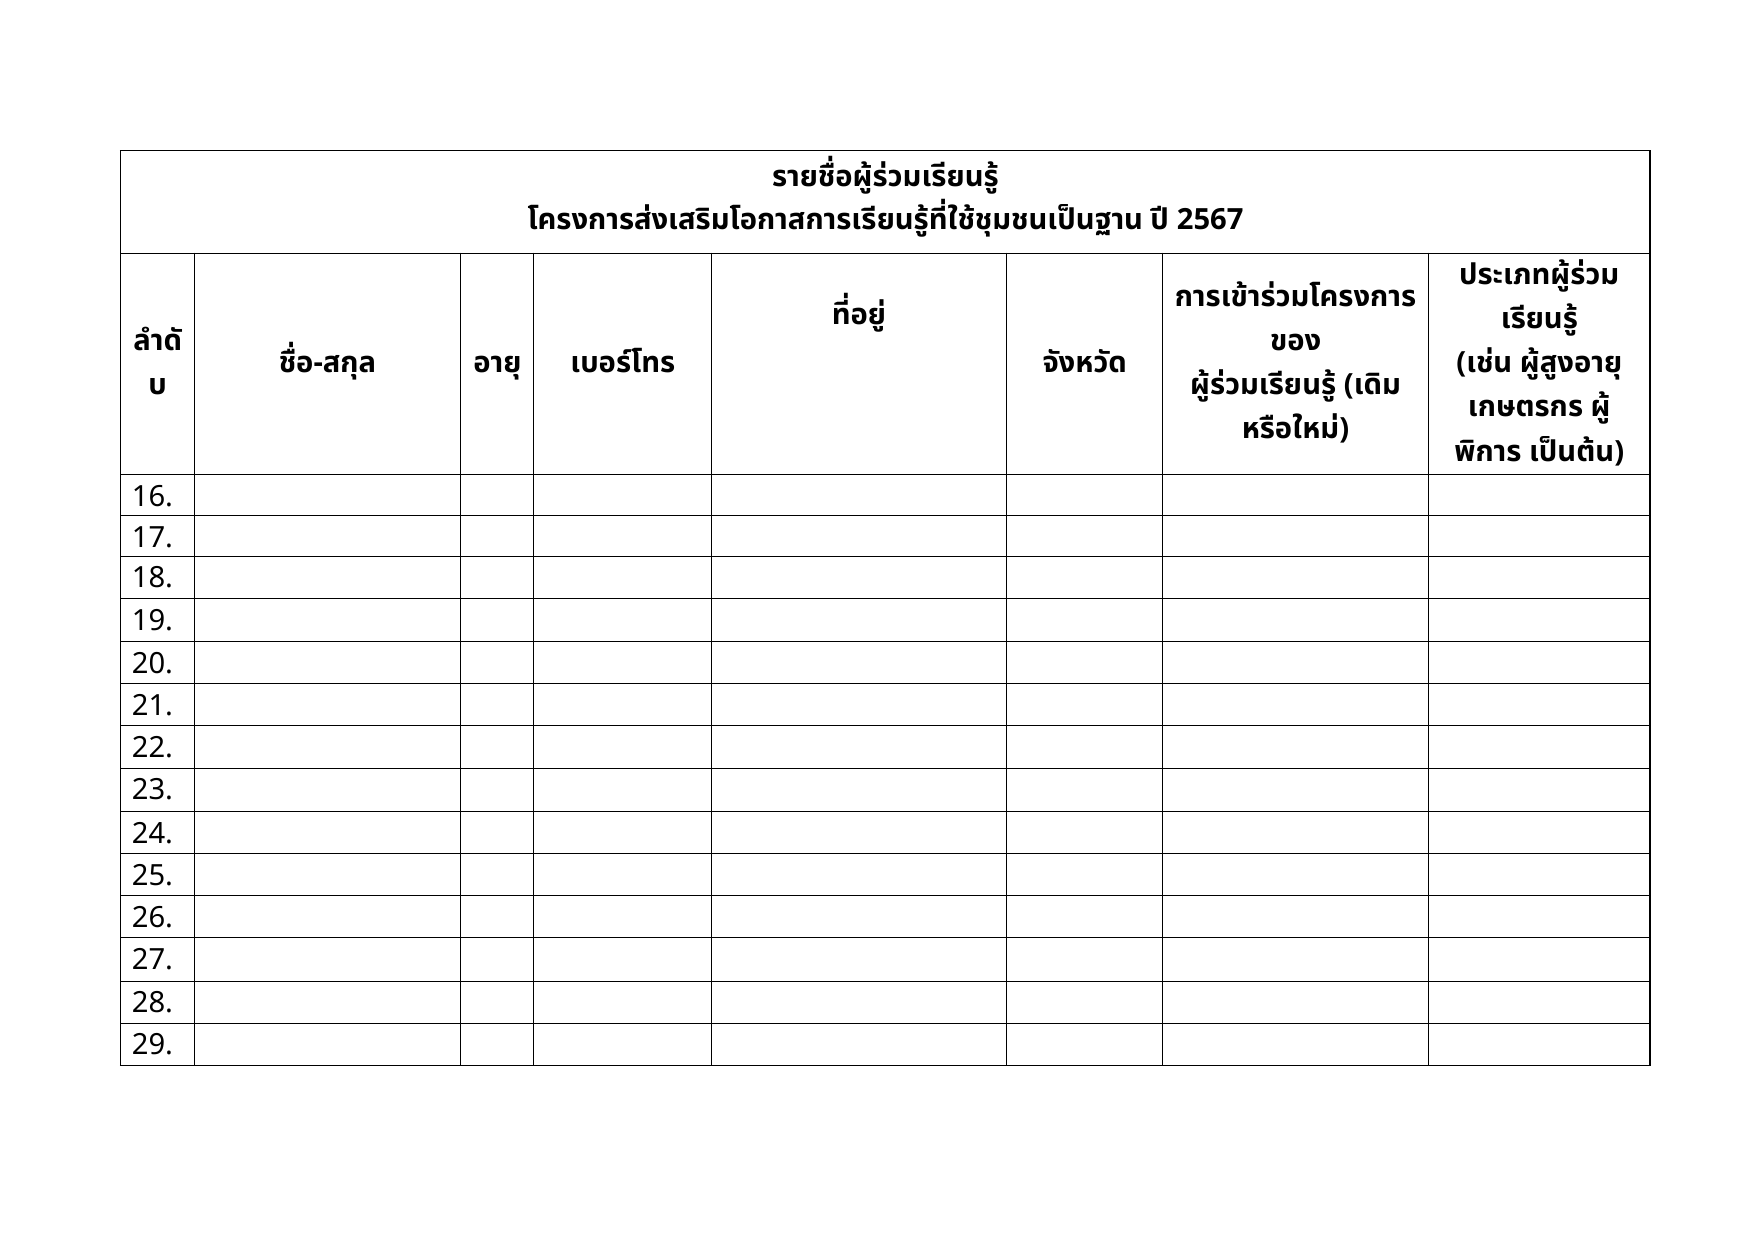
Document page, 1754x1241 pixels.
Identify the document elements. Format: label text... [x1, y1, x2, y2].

table_cell [534, 938, 711, 981]
table_cell [121, 812, 194, 853]
table_cell [1163, 1024, 1428, 1065]
table_cell [1429, 982, 1649, 1023]
table_cell [461, 557, 533, 598]
table_cell ที่อยู่ [712, 254, 1006, 474]
table_cell [121, 769, 194, 811]
table_cell [712, 726, 1006, 767]
table_cell [121, 854, 194, 895]
table_cell [1163, 599, 1428, 641]
table_cell [195, 684, 460, 725]
table_cell [1163, 557, 1428, 598]
table_cell [534, 684, 711, 725]
table_cell [195, 982, 460, 1023]
table_cell [461, 684, 533, 725]
table_cell [461, 1024, 533, 1065]
table_cell [195, 812, 460, 853]
table_cell [534, 896, 711, 937]
table_cell [195, 896, 460, 937]
table_cell [1429, 938, 1649, 981]
table_cell [121, 684, 194, 725]
table_cell [534, 812, 711, 853]
table_cell [1163, 726, 1428, 767]
table_cell [534, 516, 711, 556]
table_cell [195, 475, 460, 515]
table_cell [121, 938, 194, 981]
table_cell [1007, 726, 1162, 767]
table_cell ลำดับ [121, 254, 194, 474]
table_cell [534, 475, 711, 515]
table_cell [195, 938, 460, 981]
table_cell [121, 982, 194, 1023]
table_cell [195, 854, 460, 895]
table_cell [461, 854, 533, 895]
table_cell [712, 812, 1006, 853]
table_cell [1163, 516, 1428, 556]
table_cell ชื่อ-สกุล [195, 254, 460, 474]
table_cell [712, 557, 1006, 598]
table_cell [195, 769, 460, 811]
table_cell [461, 599, 533, 641]
table_cell [1007, 854, 1162, 895]
table_cell [1429, 854, 1649, 895]
table_cell [461, 516, 533, 556]
table_cell [121, 475, 194, 515]
table_cell [1429, 475, 1649, 515]
table_cell [534, 599, 711, 641]
table_cell [1163, 475, 1428, 515]
table_cell [461, 896, 533, 937]
table_cell [712, 896, 1006, 937]
table_cell [461, 769, 533, 811]
table_cell [534, 769, 711, 811]
table_cell [712, 1024, 1006, 1065]
table_cell [712, 516, 1006, 556]
table_cell [121, 516, 194, 556]
table_cell [534, 642, 711, 683]
table_cell [1007, 896, 1162, 937]
table_cell [534, 982, 711, 1023]
table_cell [121, 557, 194, 598]
table_cell [121, 642, 194, 683]
table_cell [1429, 896, 1649, 937]
table_cell [1007, 938, 1162, 981]
table_cell เบอร์โทร [534, 254, 711, 474]
table_cell อายุ [461, 254, 533, 474]
table_cell [712, 684, 1006, 725]
table_cell [121, 726, 194, 767]
table_cell [1429, 769, 1649, 811]
table_cell [1007, 684, 1162, 725]
table_cell [1007, 1024, 1162, 1065]
table_cell [712, 642, 1006, 683]
table_cell [461, 475, 533, 515]
table_cell [1429, 599, 1649, 641]
table_cell [1163, 769, 1428, 811]
table_cell [534, 726, 711, 767]
table_cell [1163, 854, 1428, 895]
table_cell [461, 642, 533, 683]
table_cell [534, 557, 711, 598]
table_cell [1429, 557, 1649, 598]
table_cell [121, 1024, 194, 1065]
table_cell [712, 599, 1006, 641]
table_cell [1007, 812, 1162, 853]
table_cell [121, 896, 194, 937]
table_cell [195, 599, 460, 641]
table_cell [712, 769, 1006, 811]
table_cell [1007, 475, 1162, 515]
table_cell [712, 982, 1006, 1023]
table_cell [1007, 599, 1162, 641]
table_header รายชื่อผู้ร่วมเรียนรู้ โครงการส่งเสริมโอกาสการเรียนรู้ที่ใช้ชุมชนเป็นฐาน ปี 2567 [121, 151, 1649, 252]
table_cell [1429, 642, 1649, 683]
table_cell [534, 854, 711, 895]
table_cell [1429, 684, 1649, 725]
table_cell [712, 854, 1006, 895]
table_cell จังหวัด [1007, 254, 1162, 474]
table_cell [461, 982, 533, 1023]
table_cell [1429, 726, 1649, 767]
table_cell [195, 726, 460, 767]
table_cell [1163, 938, 1428, 981]
table_cell [461, 938, 533, 981]
table_cell [121, 599, 194, 641]
table_cell [1429, 1024, 1649, 1065]
table_cell [1163, 642, 1428, 683]
table_cell [1163, 982, 1428, 1023]
table_cell [1163, 896, 1428, 937]
table_cell [1429, 516, 1649, 556]
table_cell [195, 557, 460, 598]
table_cell [534, 1024, 711, 1065]
table_cell [1163, 812, 1428, 853]
table_cell [1007, 516, 1162, 556]
table_cell [1007, 769, 1162, 811]
table_cell [461, 726, 533, 767]
table_cell [1007, 557, 1162, 598]
table_cell [1007, 642, 1162, 683]
table_cell [1007, 982, 1162, 1023]
table_cell ประเภทผู้ร่วมเรียนรู้ (เช่น ผู้สูงอายุ เกษตรกร ผู้พิการ เป็นต้น) [1429, 254, 1649, 474]
table_cell [461, 812, 533, 853]
table_cell [712, 475, 1006, 515]
table_cell [195, 516, 460, 556]
table_cell [712, 938, 1006, 981]
table_cell การเข้าร่วมโครงการของ ผู้ร่วมเรียนรู้ (เดิม หรือใหม่) [1163, 254, 1428, 474]
table_cell [195, 1024, 460, 1065]
table_cell [195, 642, 460, 683]
table_cell [1429, 812, 1649, 853]
table_cell [1163, 684, 1428, 725]
